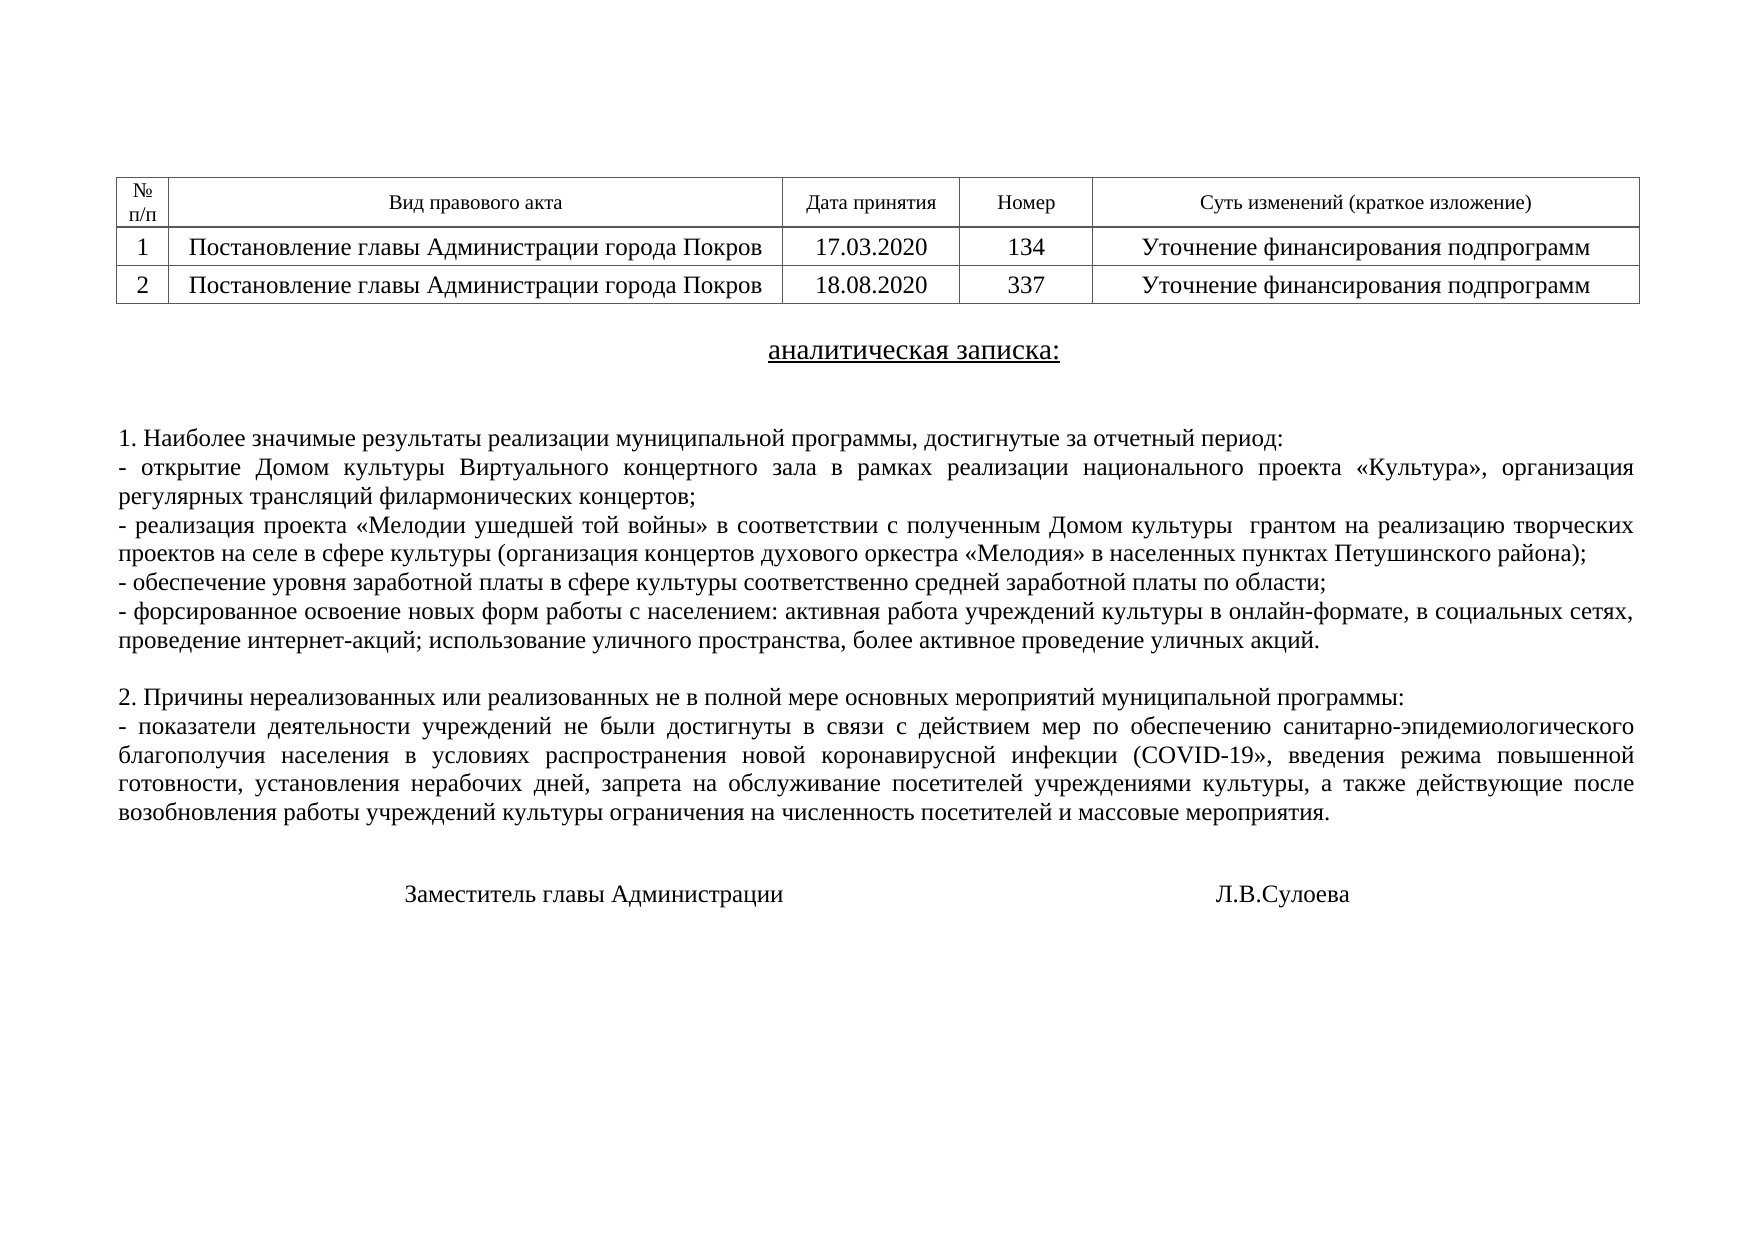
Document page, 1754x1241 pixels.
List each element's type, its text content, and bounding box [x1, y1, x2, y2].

text Заместитель главы Администрации Л.В.Сулоева [118, 879, 1636, 908]
table_cell 1 [117, 228, 168, 264]
table_cell 18.08.2020 [783, 266, 959, 303]
text - показатели деятельности учреждений не были достигнуты в связи с действием мер по обеспечению санитарно-эпидемиологического благополучия населения в условиях распространения новой коронавирусной инфекции (COVID-19», введения режима повышенной готовности, установления нерабочих дней, запрета на обслуживание посетителей учреждениями культуры, а также действующие после возобновления работы учреждений культуры ограничения на численность посетителей и массовые мероприятия. [118, 711, 1636, 826]
table_header Номер [960, 178, 1092, 226]
text - обеспечение уровня заработной платы в сфере культуры соответственно средней заработной платы по области; [118, 567, 1636, 596]
text - форсированное освоение новых форм работы с населением: активная работа учреждений культуры в онлайн-формате, в социальных сетях, проведение интернет-акций; использование уличного пространства, более активное проведение уличных акций. [118, 596, 1636, 653]
table_cell 2 [117, 266, 168, 303]
text - открытие Домом культуры Виртуального концертного зала в рамках реализации национального проекта «Культура», организация регулярных трансляций филармонических концертов; [118, 452, 1636, 510]
table_cell Постановление главы Администрации города Покров [169, 228, 782, 264]
text 1. Наиболее значимые результаты реализации муниципальной программы, достигнутые за отчетный период: [118, 423, 1636, 452]
table_header Суть изменений (краткое изложение) [1093, 178, 1639, 226]
table_cell 17.03.2020 [783, 228, 959, 264]
table_header Дата принятия [783, 178, 959, 226]
table_cell 134 [960, 228, 1092, 264]
table_cell Уточнение финансирования подпрограмм [1093, 228, 1639, 264]
table_header Вид правового акта [169, 178, 782, 226]
text - реализация проекта «Мелодии ушедшей той войны» в соответствии с полученным Домом культуры грантом на реализацию творческих проектов на селе в сфере культуры (организация концертов духового оркестра «Мелодия» в населенных пунктах Петушинского района); [118, 510, 1636, 567]
text аналитическая записка: [192, 332, 1636, 366]
table_cell Постановление главы Администрации города Покров [169, 266, 782, 303]
table_cell Уточнение финансирования подпрограмм [1093, 266, 1639, 303]
text 2. Причины нереализованных или реализованных не в полной мере основных мероприятий муниципальной программы: [118, 682, 1636, 711]
table_cell 337 [960, 266, 1092, 303]
table_header № п/п [117, 178, 168, 226]
